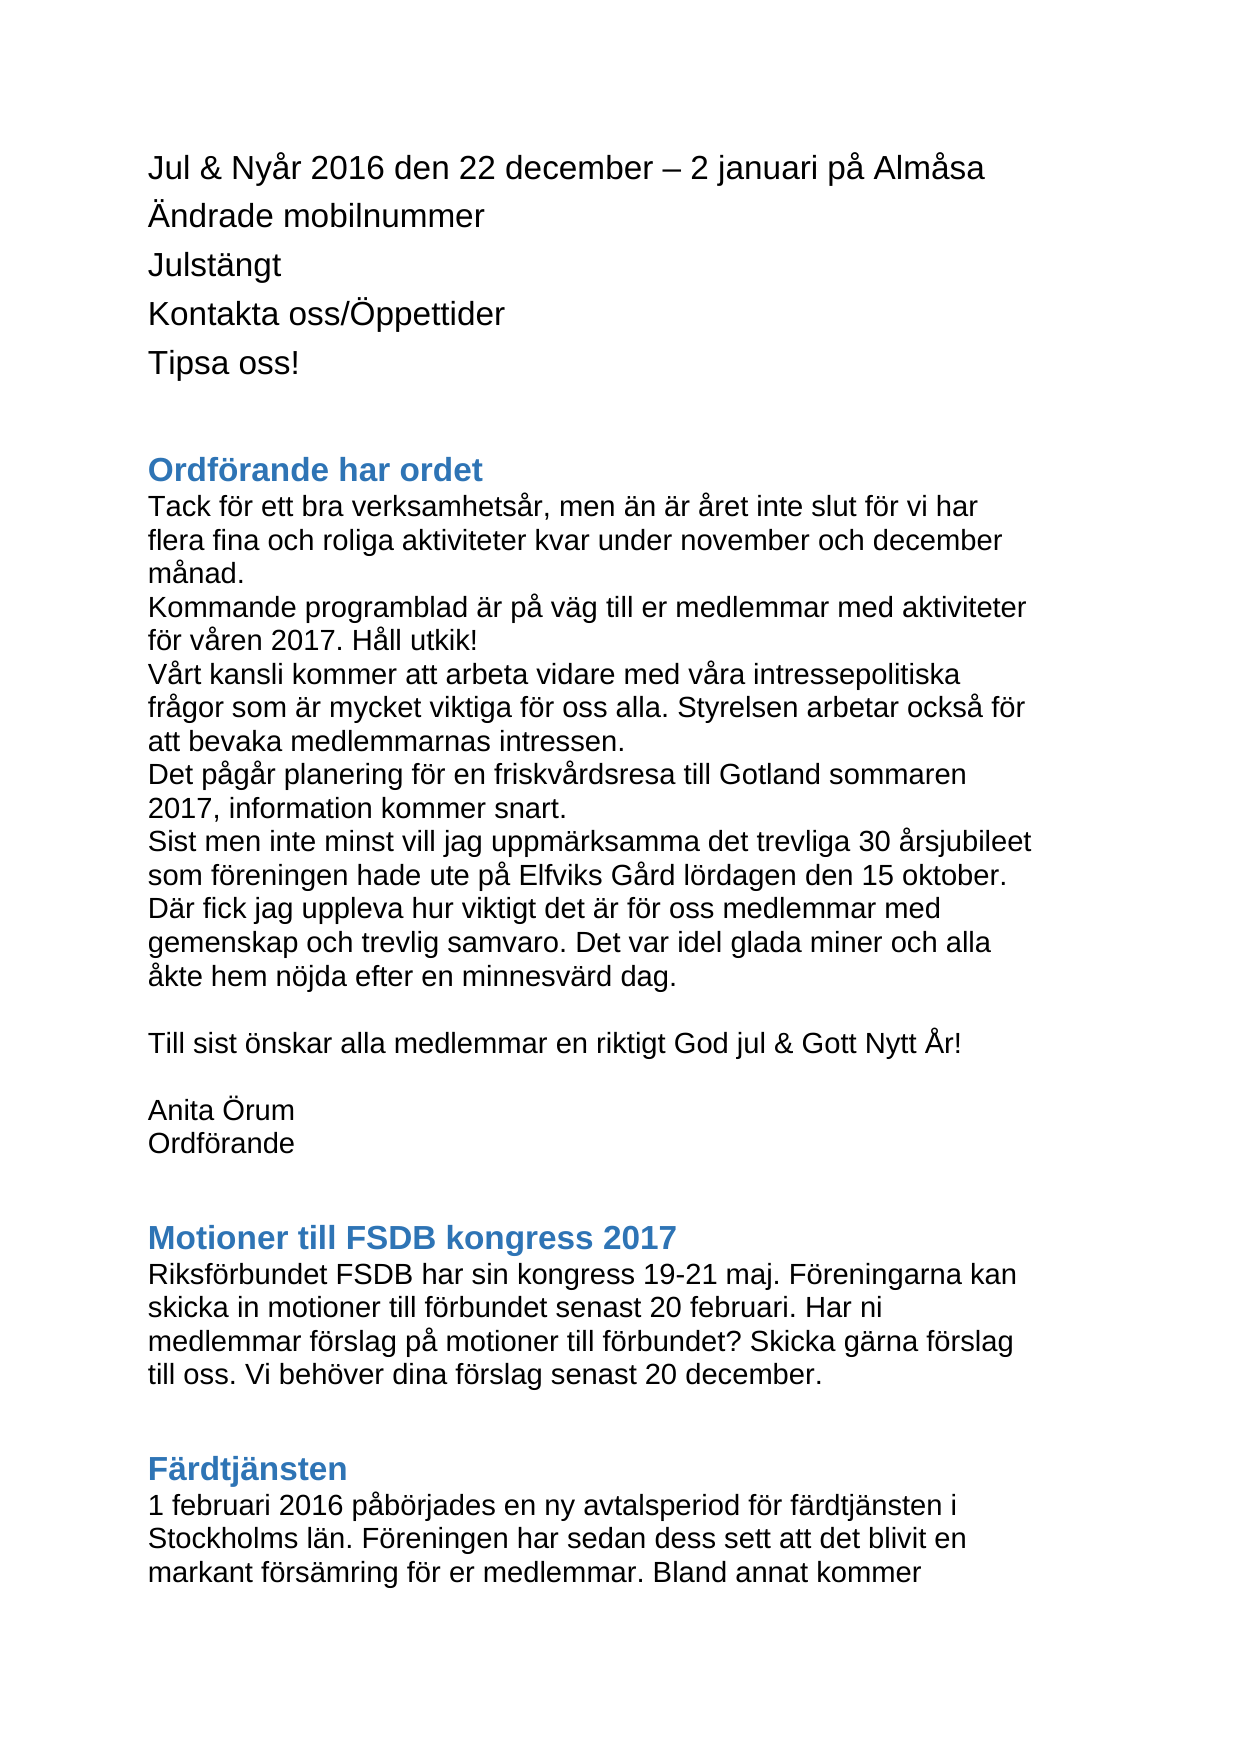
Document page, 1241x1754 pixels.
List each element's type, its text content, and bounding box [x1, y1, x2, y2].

subtitle Ordförande har ordet [148, 451, 1033, 489]
text Vårt kansli kommer att arbeta vidare med våra intressepolitiska frågor som är mycket viktiga för oss alla. Styrelsen arbetar också för att bevaka medlemmarnas intressen. Det pågår planering för en friskvårdsresa till Gotland sommaren 2017, information kommer snart. [148, 657, 1033, 824]
text Riksförbundet FSDB har sin kongress 19-21 maj. Föreningarna kan skicka in motioner till förbundet senast 20 februari. Har ni medlemmar förslag på motioner till förbundet? Skicka gärna förslag till oss. Vi behöver dina förslag senast 20 december. [148, 1257, 1033, 1391]
text Kontakta oss/Öppettider [148, 294, 1033, 333]
text Sist men inte minst vill jag uppmärksamma det trevliga 30 årsjubileet som föreningen hade ute på Elfviks Gård lördagen den 15 oktober. Där fick jag uppleva hur viktigt det är för oss medlemmar med gemenskap och trevlig samvaro. Det var idel glada miner och alla åkte hem nöjda efter en minnesvärd dag. [148, 824, 1033, 992]
text Ändrade mobilnummer [148, 197, 1033, 235]
text Ordförande [148, 1126, 1033, 1160]
text Tack för ett bra verksamhetsår, men än är året inte slut för vi har flera fina och roliga aktiviteter kvar under november och december månad. [148, 489, 1033, 589]
text Till sist önskar alla medlemmar en riktigt God jul & Gott Nytt År! [148, 1026, 1033, 1059]
subtitle Motioner till FSDB kongress 2017 [148, 1218, 1033, 1257]
text Tipsa oss! [148, 343, 1033, 382]
text Julstängt [148, 245, 1033, 284]
subtitle Färdtjänsten [148, 1449, 1033, 1488]
text Jul & Nyår 2016 den 22 december – 2 januari på Almåsa [148, 148, 1033, 186]
text Anita Örum [148, 1093, 1033, 1126]
text Kommande programblad är på väg till er medlemmar med aktiviteter för våren 2017. Håll utkik! [148, 589, 1033, 657]
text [148, 1488, 1033, 1588]
